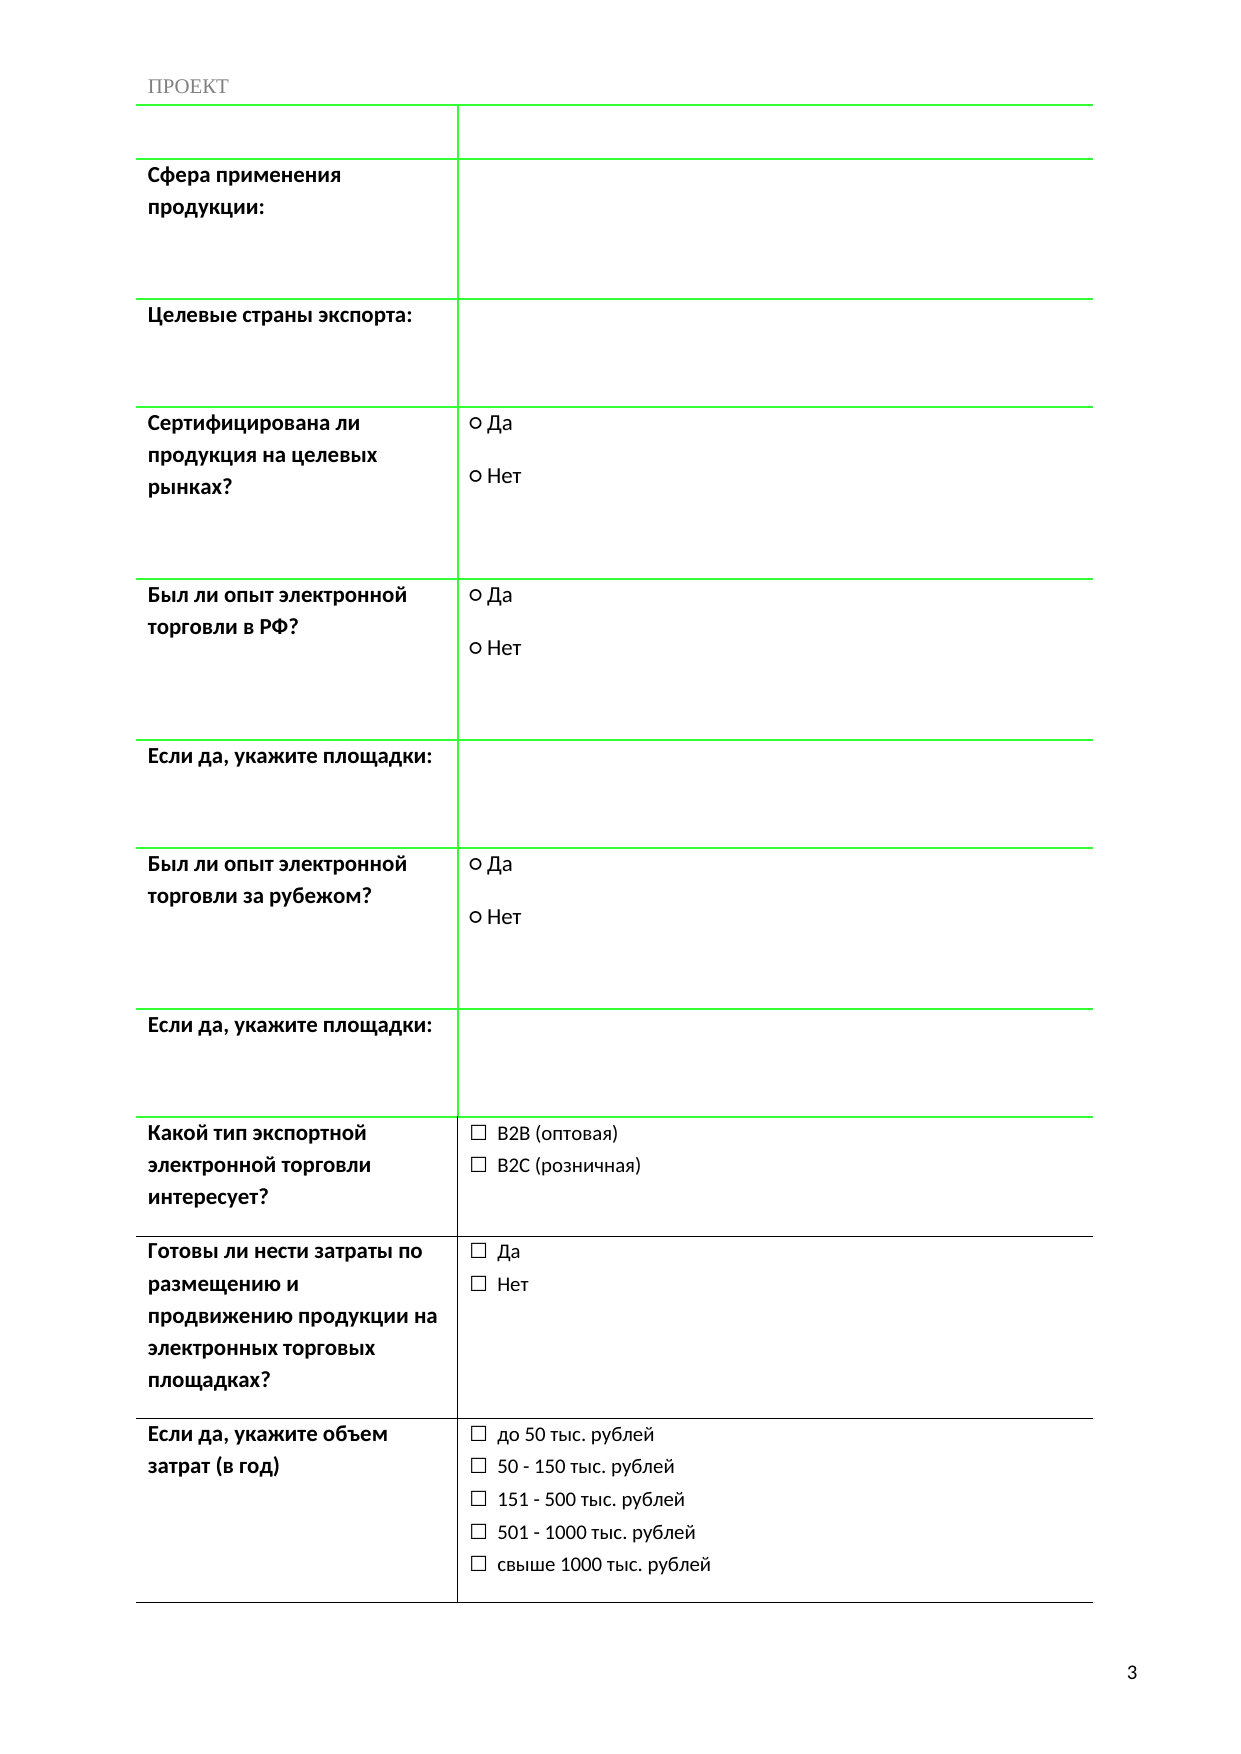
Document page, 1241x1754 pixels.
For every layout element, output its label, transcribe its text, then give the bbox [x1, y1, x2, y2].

table_cell Был ли опыт электронной торговли в РФ? [136, 580, 457, 739]
table_cell ○ Да ○ Нет [459, 580, 1093, 739]
table_cell Какой тип экспортной электронной торговли интересует? [136, 1118, 457, 1236]
table_cell Целевые страны экспорта: [136, 300, 457, 406]
table_cell [459, 300, 1093, 406]
table_cell ○ Да ○ Нет [459, 408, 1093, 578]
table_cell Если да, укажите объем затрат (в год) [136, 1419, 457, 1602]
table_cell Если да, укажите площадки: [136, 1010, 457, 1116]
table_cell Сертифицирована ли продукция на целевых рынках? [136, 408, 457, 578]
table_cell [136, 106, 457, 158]
table_cell [459, 160, 1093, 298]
table_cell Готовы ли нести затраты по размещению и продвижению продукции на электронных торговых площадках? [136, 1237, 457, 1418]
table_cell Был ли опыт электронной торговли за рубежом? [136, 849, 457, 1008]
table_cell [459, 741, 1093, 847]
table_cell B2B (оптовая) B2C (розничная) [458, 1118, 1093, 1236]
table_cell [459, 106, 1093, 158]
table_cell [459, 1010, 1093, 1116]
table_cell Да Нет [458, 1237, 1093, 1418]
table_cell Если да, укажите площадки: [136, 741, 457, 847]
table_cell до 50 тыс. рублей 50 - 150 тыс. рублей 151 - 500 тыс. рублей 501 - 1000 тыс. рублей свыше 1000 тыс. рублей [458, 1419, 1093, 1602]
table_cell Сфера применения продукции: [136, 160, 457, 298]
table_cell ○ Да ○ Нет [459, 849, 1093, 1008]
